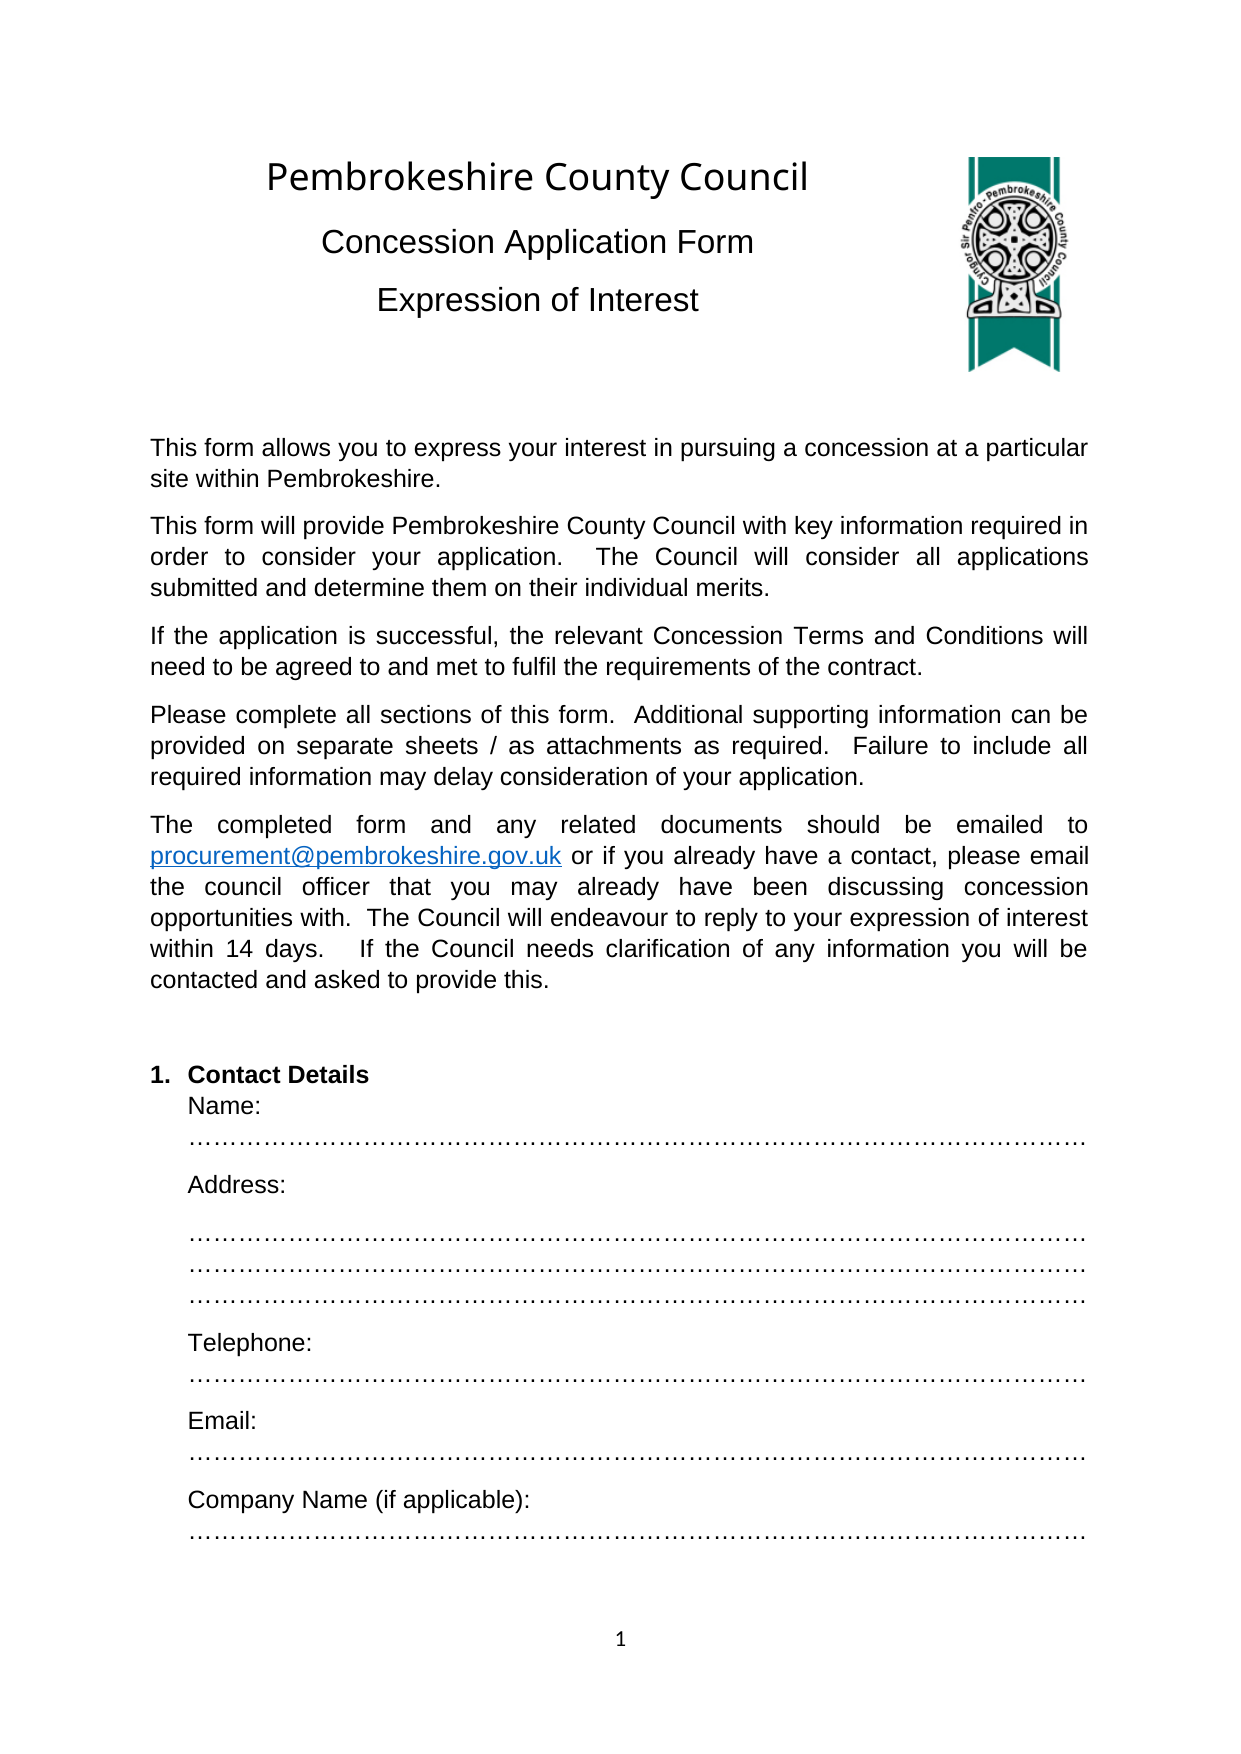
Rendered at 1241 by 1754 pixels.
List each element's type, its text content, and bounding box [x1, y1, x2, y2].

text Email: ……………………………………………………………………………………………… [187, 1406, 1090, 1466]
text Company Name (if applicable): ……………………………………………………………………………………………… [187, 1485, 1090, 1545]
text ……………………………………………………………………………………………………………………………………………………………………………………………………………………………………………………………………………………………… [187, 1218, 1090, 1309]
text Address: [187, 1170, 1090, 1199]
list Contact Details [150, 1060, 1090, 1089]
text Concession Application Form [150, 222, 943, 260]
text Expression of Interest [150, 280, 943, 318]
text The completed form and any related documents should be emailed to procurement@pembrokeshire.gov.uk or if you already have a contact, please email the council officer that you may already have been discussing concession opportunities with. The Council will endeavour to reply to your expression of interest within 14 days. If the Council needs clarification of any information you will be contacted and asked to provide this. [150, 810, 1090, 994]
text This form allows you to express your interest in pursuing a concession at a particular site within Pembrokeshire. [150, 433, 1090, 492]
text Pembrokeshire County Council [150, 150, 943, 201]
text Please complete all sections of this form. Additional supporting information can be provided on separate sheets / as attachments as required. Failure to include all required information may delay consideration of your application. [150, 700, 1090, 791]
text This form will provide Pembrokeshire County Council with key information required in order to consider your application. The Council will consider all applications submitted and determine them on their individual merits. [150, 511, 1090, 602]
text Telephone: ……………………………………………………………………………………………… [187, 1328, 1090, 1387]
text If the application is successful, the relevant Concession Terms and Conditions will need to be agreed to and met to fulfil the requirements of the contract. [150, 621, 1090, 681]
picture [958, 157, 1070, 372]
text Name: ……………………………………………………………………………………………… [187, 1091, 1090, 1151]
